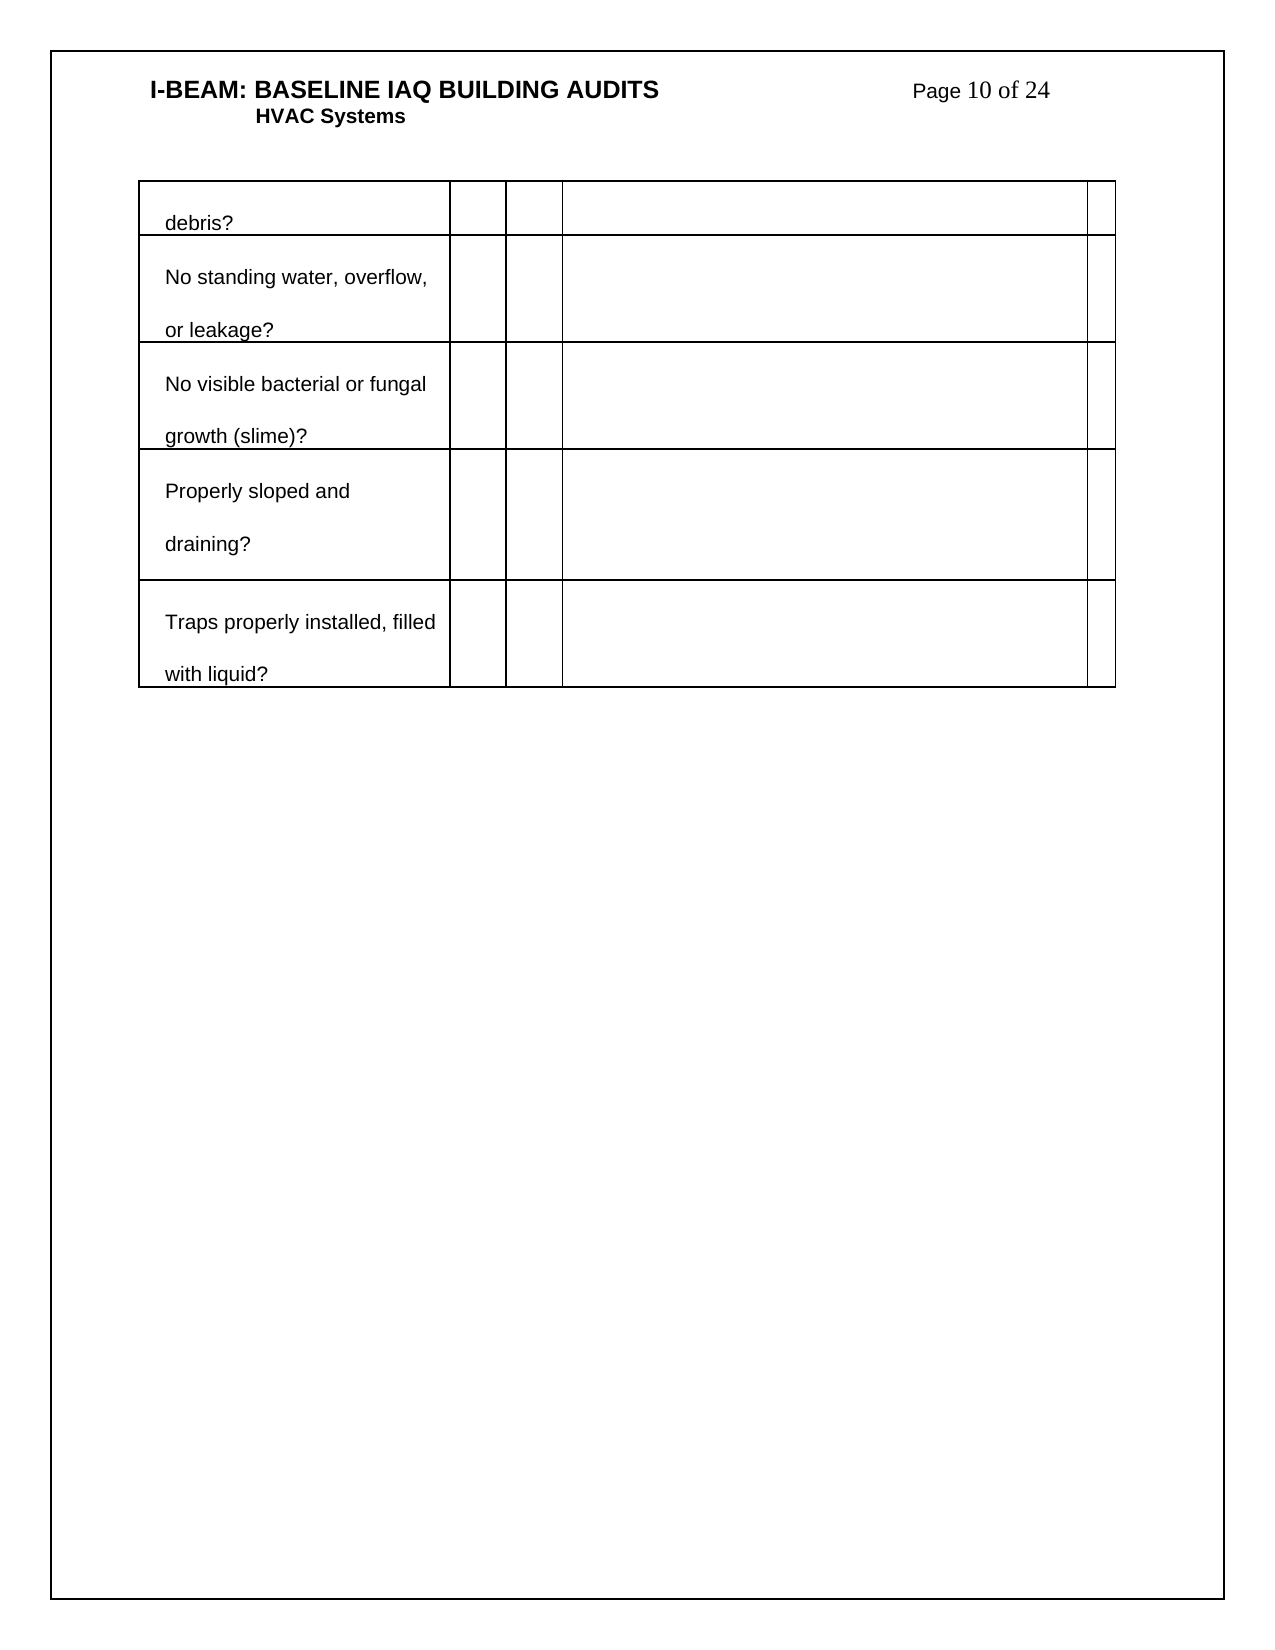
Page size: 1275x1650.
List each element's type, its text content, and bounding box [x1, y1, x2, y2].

table_cell Traps properly installed, filled with liquid? [140, 581, 449, 686]
table_cell [563, 182, 1087, 234]
table_cell [507, 182, 562, 234]
table_cell [507, 343, 562, 448]
table_cell No standing water, overflow, or leakage? [140, 236, 449, 341]
table_cell [563, 581, 1087, 686]
table_cell [1088, 581, 1115, 686]
table_cell [451, 182, 505, 234]
table_cell No visible bacterial or fungal growth (slime)? [140, 343, 449, 448]
table_cell [563, 343, 1087, 448]
table_cell [451, 450, 505, 579]
table_cell [507, 236, 562, 341]
table_cell [1088, 236, 1115, 341]
table_cell [1088, 343, 1115, 448]
table_cell Properly sloped and draining? [140, 450, 449, 579]
table_cell [507, 581, 562, 686]
table_cell [1088, 182, 1115, 234]
table_cell [1088, 450, 1115, 579]
table_cell [451, 343, 505, 448]
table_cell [140, 182, 449, 234]
table_cell [507, 450, 562, 579]
table_cell [451, 581, 505, 686]
table_cell [451, 236, 505, 341]
table_cell [563, 450, 1087, 579]
table_cell [563, 236, 1087, 341]
